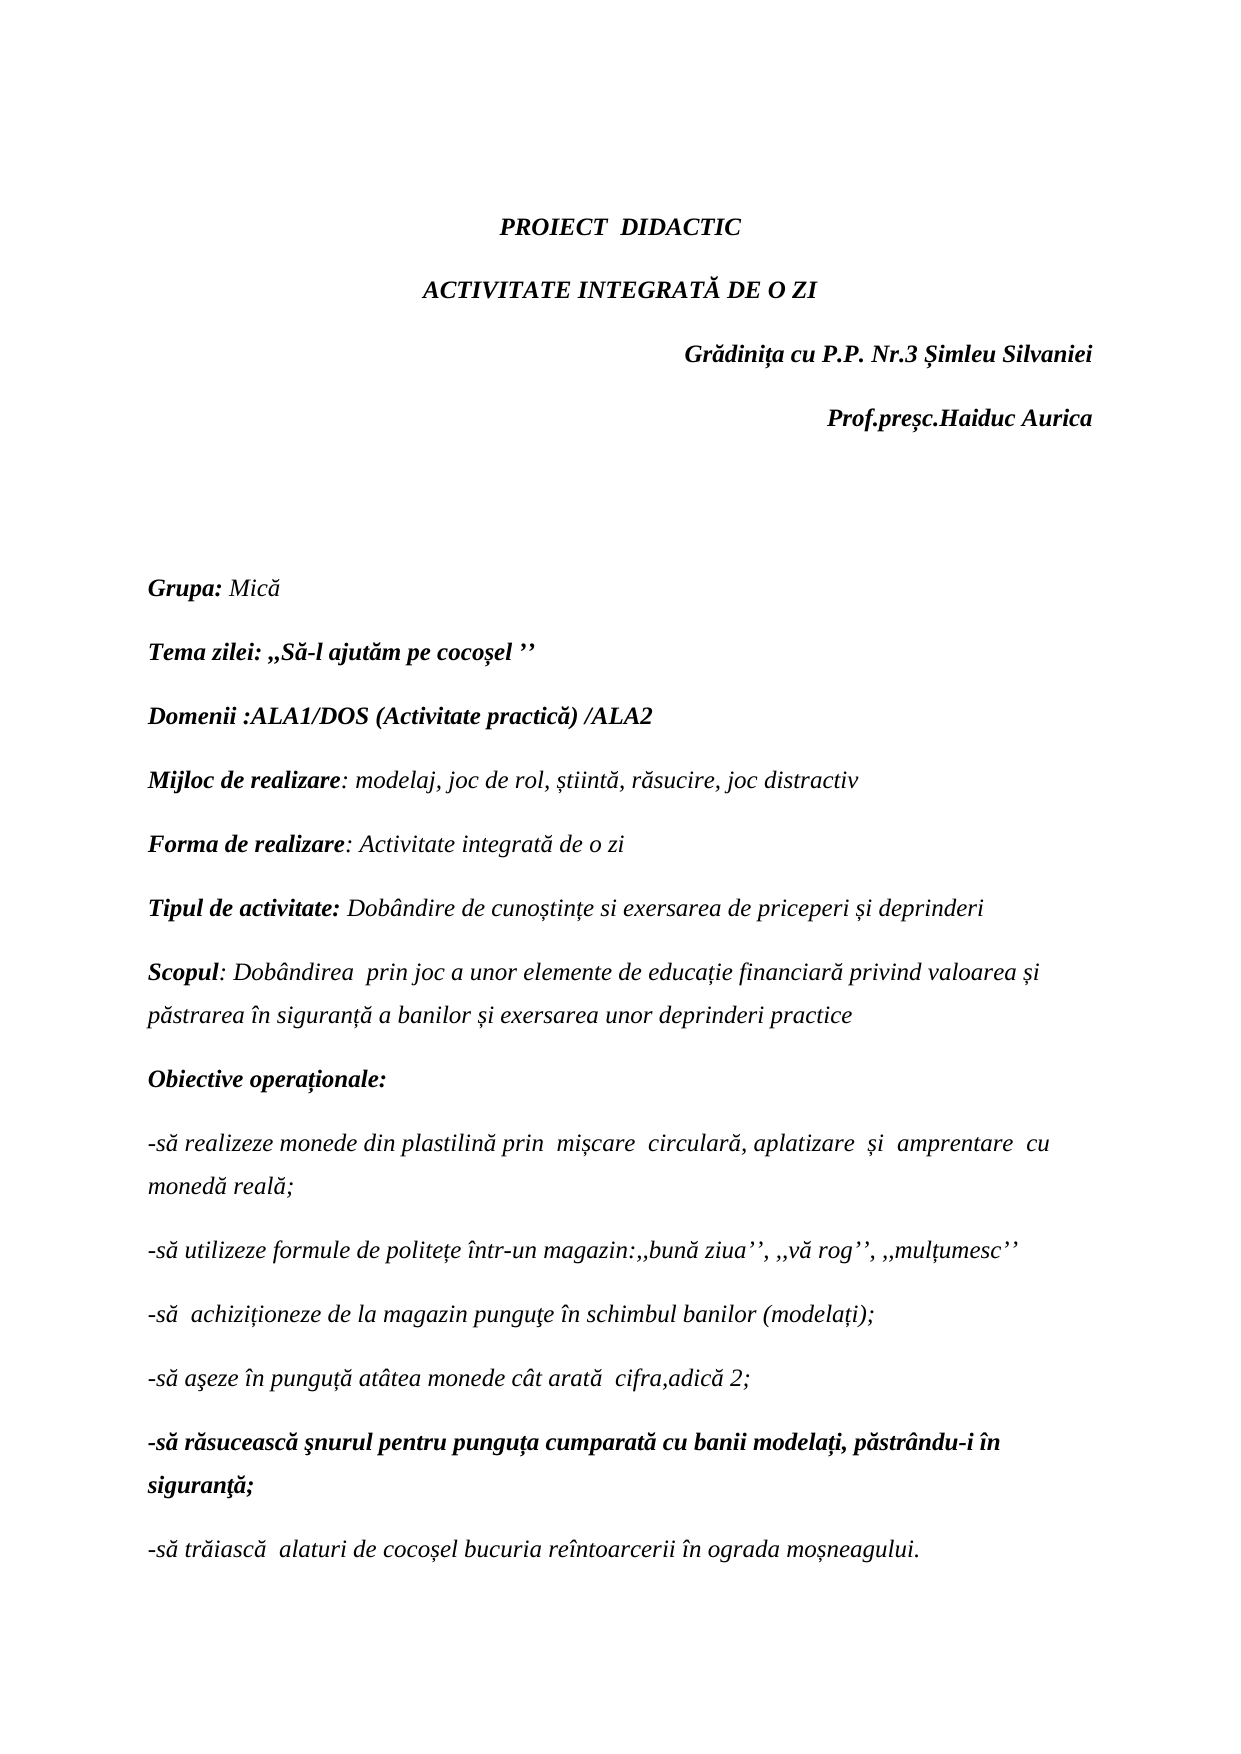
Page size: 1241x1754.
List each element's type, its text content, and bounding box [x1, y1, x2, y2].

text Obiective operaționale: [148, 1064, 1093, 1092]
text -să aşeze în punguță atâtea monede cât arată cifra,adică 2; [148, 1363, 1093, 1391]
text Mijloc de realizare: modelaj, joc de rol, știintă, răsucire, joc distractiv [148, 765, 1093, 793]
text Forma de realizare: Activitate integrată de o zi [148, 829, 1093, 857]
text -să realizeze monede din plastilină prin mișcare circulară, aplatizare și amprentare cu monedă reală; [148, 1128, 1093, 1199]
text -să utilizeze formule de politețe într-un magazin:,,bună ziua’’, ,,vă rog’’, ,,mulțumesc’’ [148, 1235, 1093, 1263]
text Tema zilei: ,,Să-l ajutăm pe cocoșel ’’ [148, 637, 1093, 666]
text PROIECT DIDACTIC [148, 212, 1093, 240]
text Scopul: Dobândirea prin joc a unor elemente de educație financiară privind valoarea și păstrarea în siguranță a banilor și exersarea unor deprinderi practice [148, 957, 1093, 1028]
text Grădinița cu P.P. Nr.3 Șimleu Silvaniei [148, 339, 1093, 368]
text Prof.preșc.Haiduc Aurica [148, 403, 1093, 432]
text Tipul de activitate: Dobândire de cunoștințe si exersarea de priceperi și deprinderi [148, 893, 1093, 921]
text ACTIVITATE INTEGRATĂ DE O ZI [148, 276, 1093, 304]
text Grupa: Mică [148, 573, 1093, 602]
text -să achiziționeze de la magazin punguţe în schimbul banilor (modelați); [148, 1299, 1093, 1327]
text Domenii :ALA1/DOS (Activitate practică) /ALA2 [148, 701, 1093, 729]
text -să trăiască alaturi de cocoșel bucuria reîntoarcerii în ograda moșneagului. [148, 1534, 1093, 1562]
text -să răsucească şnurul pentru punguța cumparată cu banii modelați, păstrându-i în siguranţă; [148, 1427, 1093, 1498]
